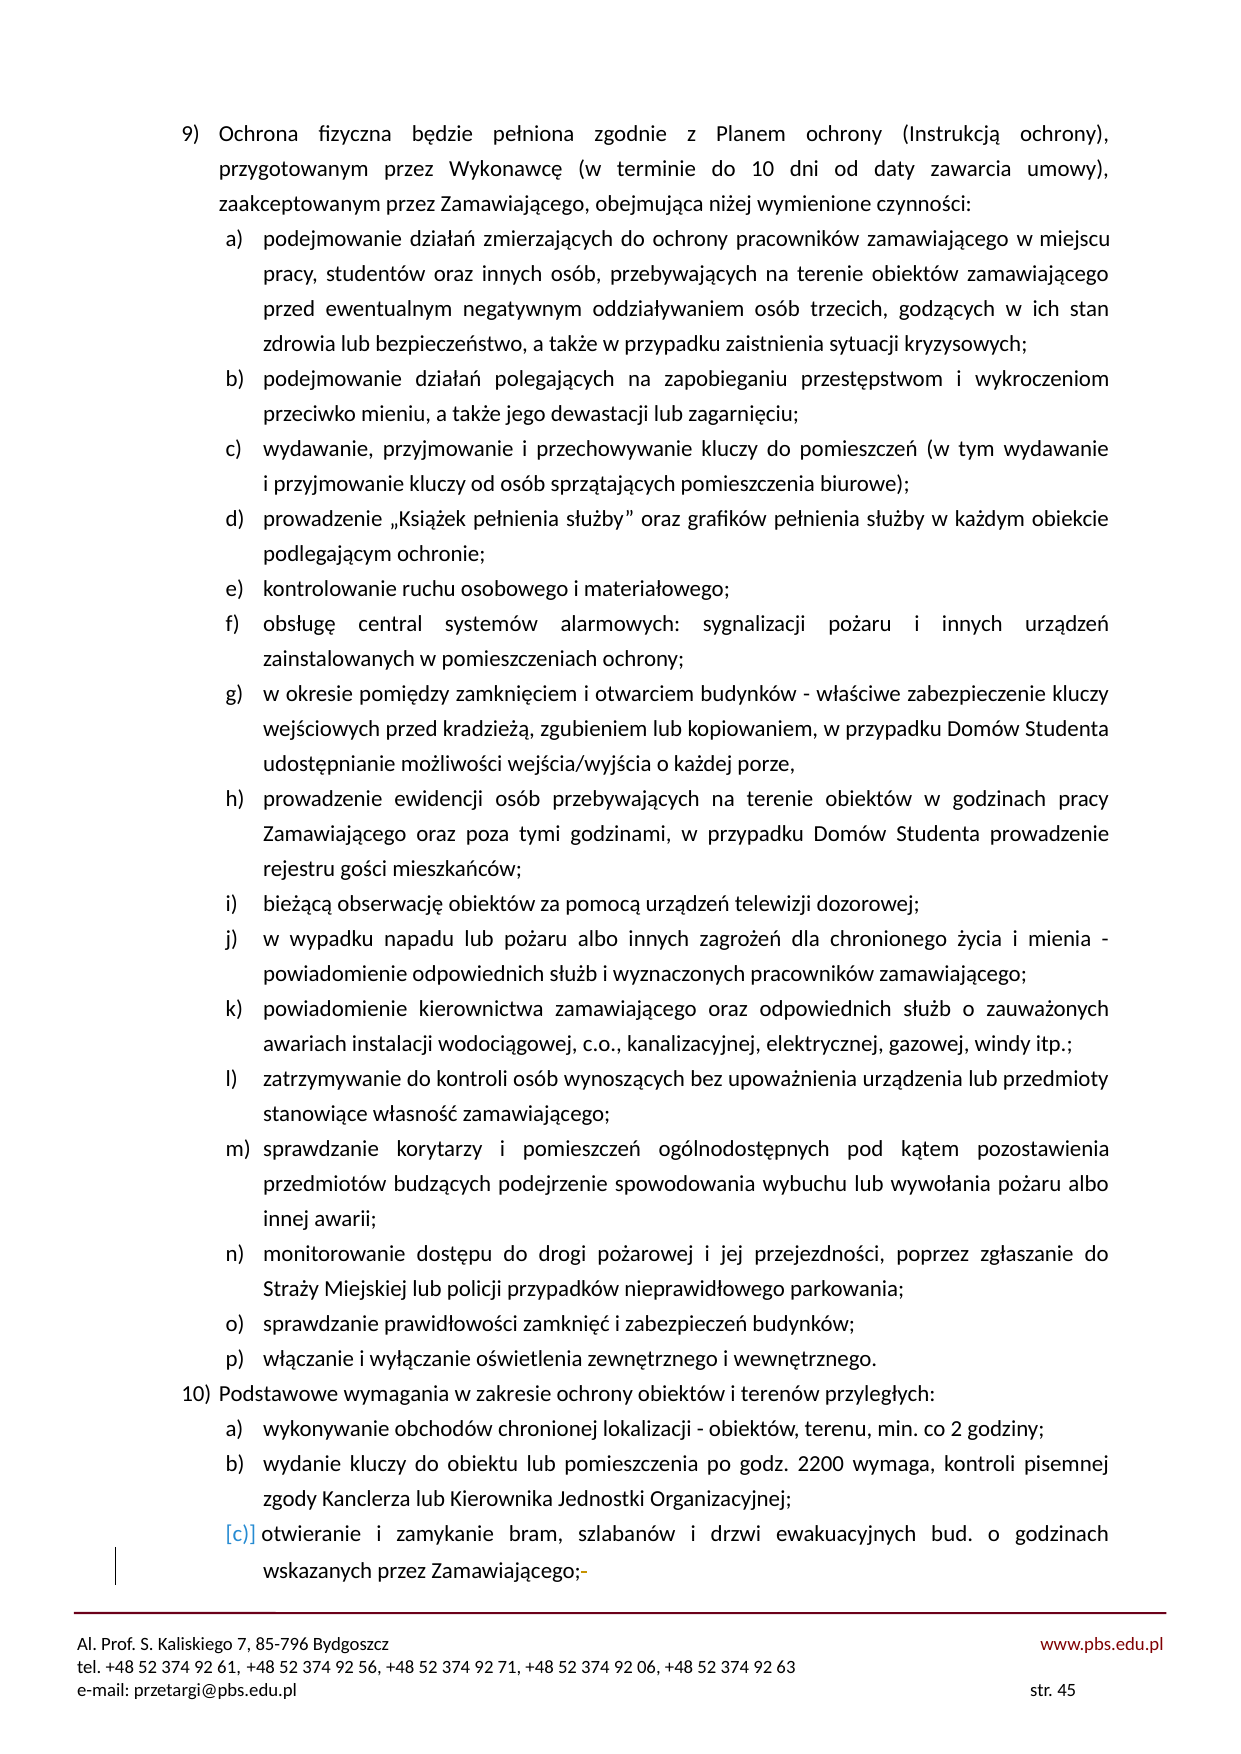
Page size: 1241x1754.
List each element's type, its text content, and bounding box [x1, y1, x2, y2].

list wydanie kluczy do obiektu lub pomieszczenia po godz. 2200 wymaga, kontroli pisemnej zgody Kanclerza lub Kierownika Jednostki Organizacyjnej; [225, 1449, 1110, 1512]
list Podstawowe wymagania w zakresie ochrony obiektów i terenów przyległych: [181, 1379, 1110, 1407]
list Ochrona fizyczna będzie pełniona zgodnie z Planem ochrony (Instrukcją ochrony), przygotowanym przez Wykonawcę (w terminie do 10 dni od daty zawarcia umowy), zaakceptowanym przez Zamawiającego, obejmująca niżej wymienione czynności: [181, 119, 1110, 217]
list bieżącą obserwację obiektów za pomocą urządzeń telewizji dozorowej; [225, 889, 1110, 917]
list podejmowanie działań zmierzających do ochrony pracowników zamawiającego w miejscu pracy, studentów oraz innych osób, przebywających na terenie obiektów zamawiającego przed ewentualnym negatywnym oddziaływaniem osób trzecich, godzących w ich stan zdrowia lub bezpieczeństwo, a także w przypadku zaistnienia sytuacji kryzysowych; [225, 224, 1110, 357]
list podejmowanie działań polegających na zapobieganiu przestępstwom i wykroczeniom przeciwko mieniu, a także jego dewastacji lub zagarnięciu; [225, 364, 1110, 427]
list kontrolowanie ruchu osobowego i materiałowego; [225, 574, 1110, 602]
list sprawdzanie korytarzy i pomieszczeń ogólnodostępnych pod kątem pozostawienia przedmiotów budzących podejrzenie spowodowania wybuchu lub wywołania pożaru albo innej awarii; [225, 1134, 1110, 1232]
list w okresie pomiędzy zamknięciem i otwarciem budynków - właściwe zabezpieczenie kluczy wejściowych przed kradzieżą, zgubieniem lub kopiowaniem, w przypadku Domów Studenta udostępnianie możliwości wejścia/wyjścia o każdej porze, [225, 679, 1110, 777]
list otwieranie i zamykanie bram, szlabanów i drzwi ewakuacyjnych bud. o godzinach wskazanych przez Zamawiającego; [225, 1519, 1110, 1585]
list prowadzenie ewidencji osób przebywających na terenie obiektów w godzinach pracy Zamawiającego oraz poza tymi godzinami, w przypadku Domów Studenta prowadzenie rejestru gości mieszkańców; [225, 784, 1110, 882]
list powiadomienie kierownictwa zamawiającego oraz odpowiednich służb o zauważonych awariach instalacji wodociągowej, c.o., kanalizacyjnej, elektrycznej, gazowej, windy itp.; [225, 994, 1110, 1057]
list włączanie i wyłączanie oświetlenia zewnętrznego i wewnętrznego. [225, 1344, 1110, 1372]
list obsługę central systemów alarmowych: sygnalizacji pożaru i innych urządzeń zainstalowanych w pomieszczeniach ochrony; [225, 609, 1110, 672]
list zatrzymywanie do kontroli osób wynoszących bez upoważnienia urządzenia lub przedmioty stanowiące własność zamawiającego; [225, 1064, 1110, 1127]
list w wypadku napadu lub pożaru albo innych zagrożeń dla chronionego życia i mienia - powiadomienie odpowiednich służb i wyznaczonych pracowników zamawiającego; [225, 924, 1110, 987]
list sprawdzanie prawidłowości zamknięć i zabezpieczeń budynków; [225, 1309, 1110, 1337]
list prowadzenie „Książek pełnienia służby” oraz grafików pełnienia służby w każdym obiekcie podlegającym ochronie; [225, 504, 1110, 567]
list wydawanie, przyjmowanie i przechowywanie kluczy do pomieszczeń (w tym wydawanie i przyjmowanie kluczy od osób sprzątających pomieszczenia biurowe); [225, 434, 1110, 497]
list wykonywanie obchodów chronionej lokalizacji - obiektów, terenu, min. co 2 godziny; [225, 1414, 1110, 1442]
list monitorowanie dostępu do drogi pożarowej i jej przejezdności, poprzez zgłaszanie do Straży Miejskiej lub policji przypadków nieprawidłowego parkowania; [225, 1239, 1110, 1302]
